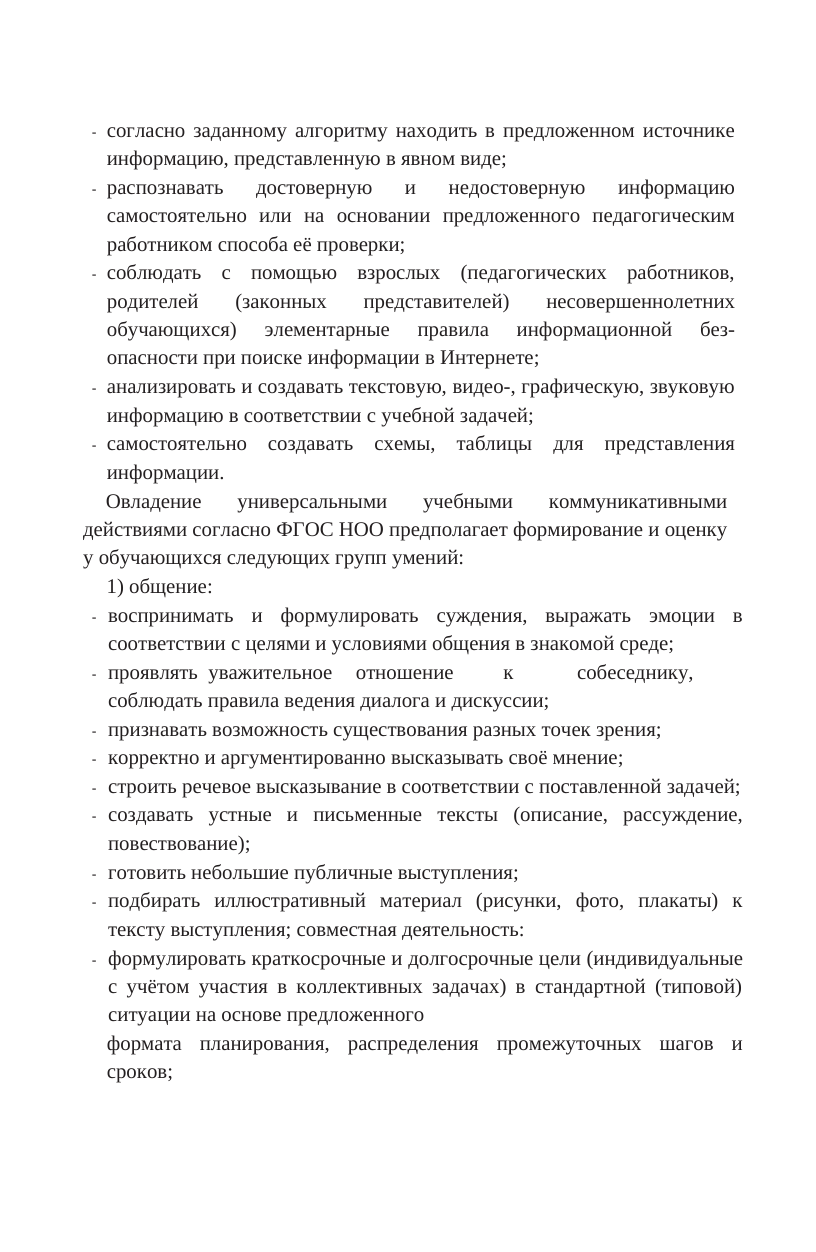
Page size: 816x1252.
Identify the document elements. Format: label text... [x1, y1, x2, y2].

list формулировать краткосрочные и долгосрочные цели (индивидуальные с учётом участия в коллективных задачах) в стандартной (типовой) ситуации на основе предложенного [92, 946, 743, 1026]
list самостоятельно создавать схемы, таблицы для представления информации. [92, 431, 735, 484]
text 1) общение: [106, 574, 743, 598]
list подбирать иллюстративный материал (рисунки, фото, плакаты) к тексту выступления; совместная деятельность: [92, 888, 743, 941]
text Овладение универсальными учебными коммуникативными действиями согласно ФГОС НОО предполагает формирование и оценку у обучающихся следующих групп умений: [83, 488, 727, 569]
list создавать устные и письменные тексты (описание, рассуждение, повествование); [92, 802, 743, 855]
list корректно и аргументированно высказывать своё мнение; [92, 745, 743, 769]
list соблюдать с помощью взрослых (педагогических работников, родителей (законных представителей) несовершеннолетних обучающихся) элементарные правила информационной без- опасности при поиске информации в Интернете; [92, 260, 735, 369]
list воспринимать и формулировать суждения, выражать эмоции в соответствии с целями и условиями общения в знакомой среде; [92, 603, 743, 655]
list строить речевое высказывание в соответствии с поставленной задачей; [92, 773, 743, 798]
list признавать возможность существования разных точек зрения; [92, 717, 743, 741]
list распознавать достоверную и недостоверную информацию самостоятельно или на основании предложенного педагогическим работником способа её проверки; [92, 175, 735, 256]
list проявлять уважительное отношение к собеседнику, соблюдать правила ведения диалога и дискуссии; [92, 660, 743, 712]
list анализировать и создавать текстовую, видео-, графическую, звуковую информацию в соответствии с учебной задачей; [92, 374, 735, 427]
list готовить небольшие публичные выступления; [92, 859, 743, 884]
text формата планирования, распределения промежуточных шагов и сроков; [107, 1031, 743, 1083]
list согласно заданному алгоритму находить в предложенном источнике информацию, представленную в явном виде; [92, 118, 735, 170]
